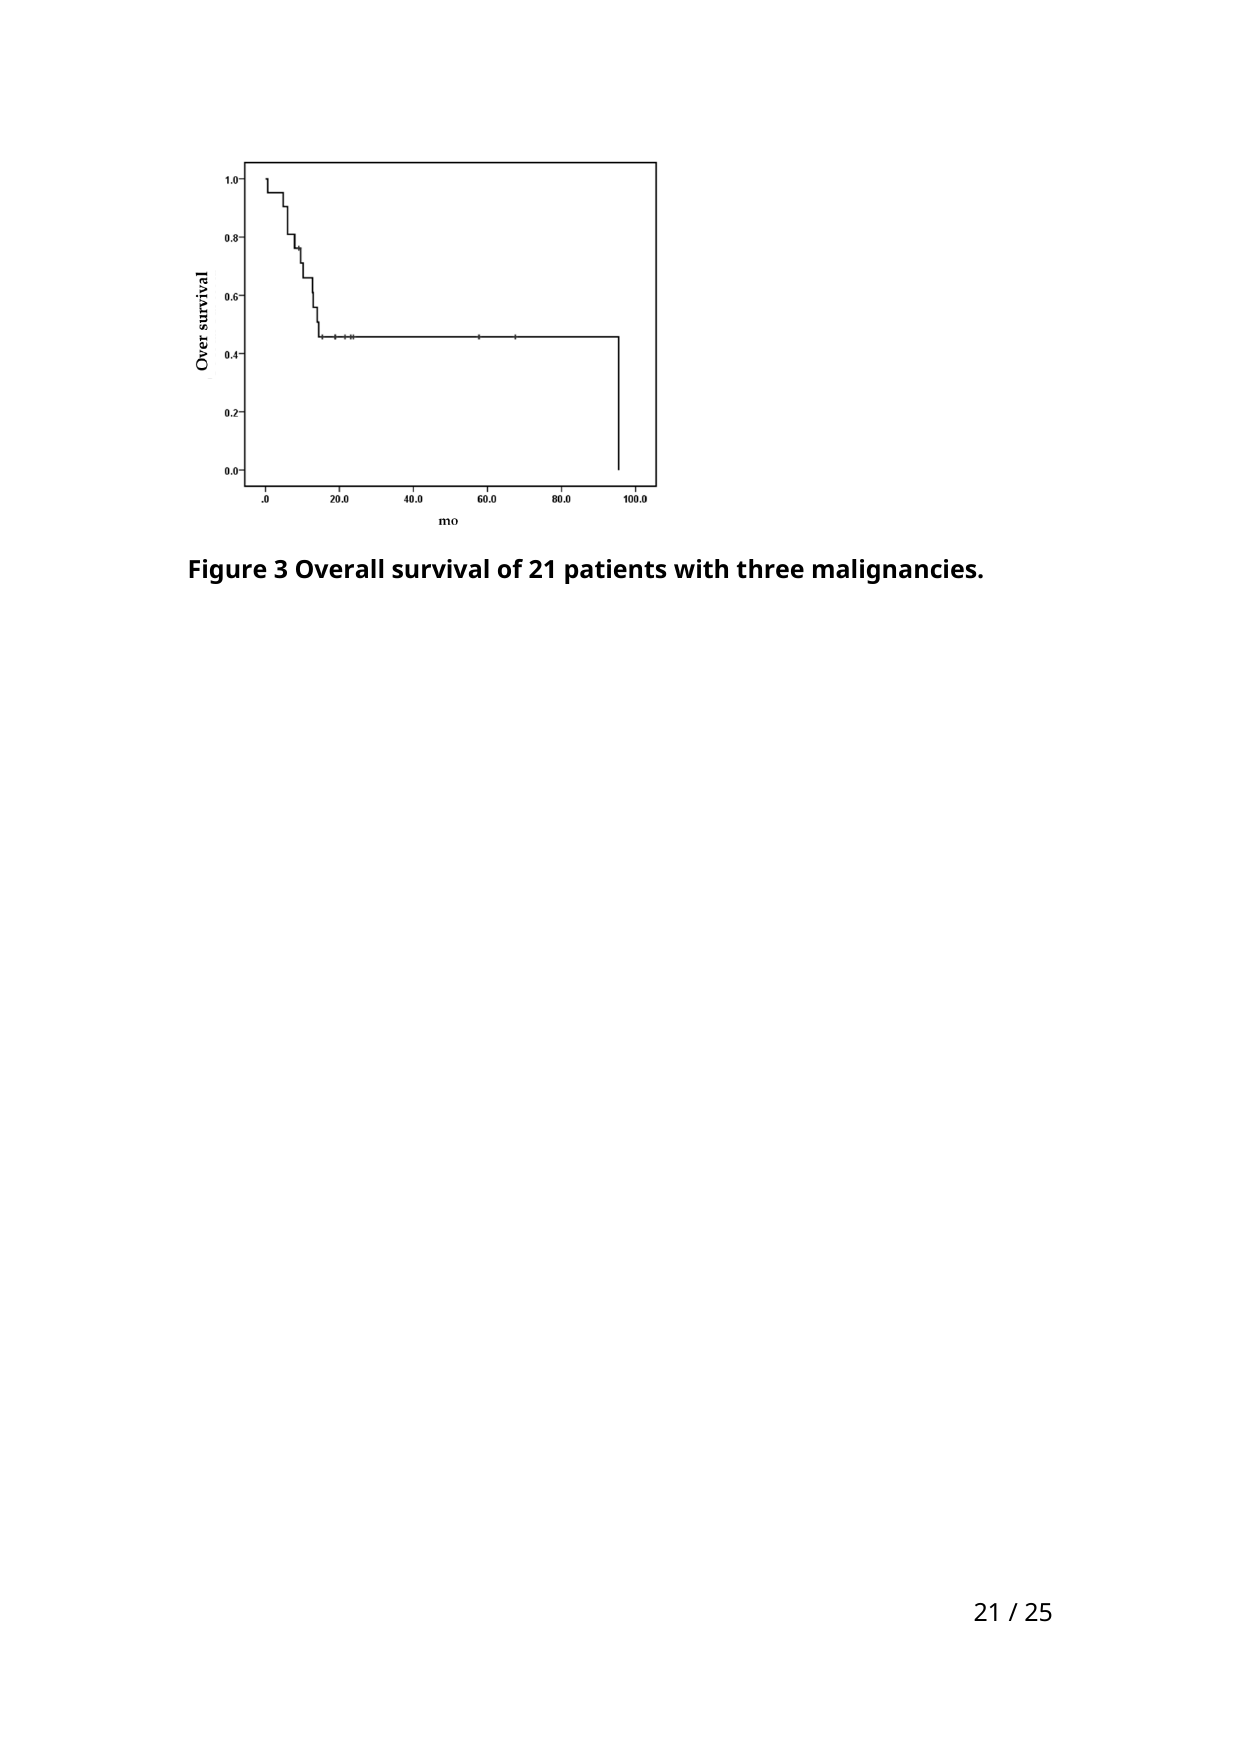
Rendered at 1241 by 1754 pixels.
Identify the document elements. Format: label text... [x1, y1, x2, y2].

picture [187, 157, 662, 537]
text Figure 3 Overall survival of 21 patients with three malignancies. [187, 551, 1053, 585]
